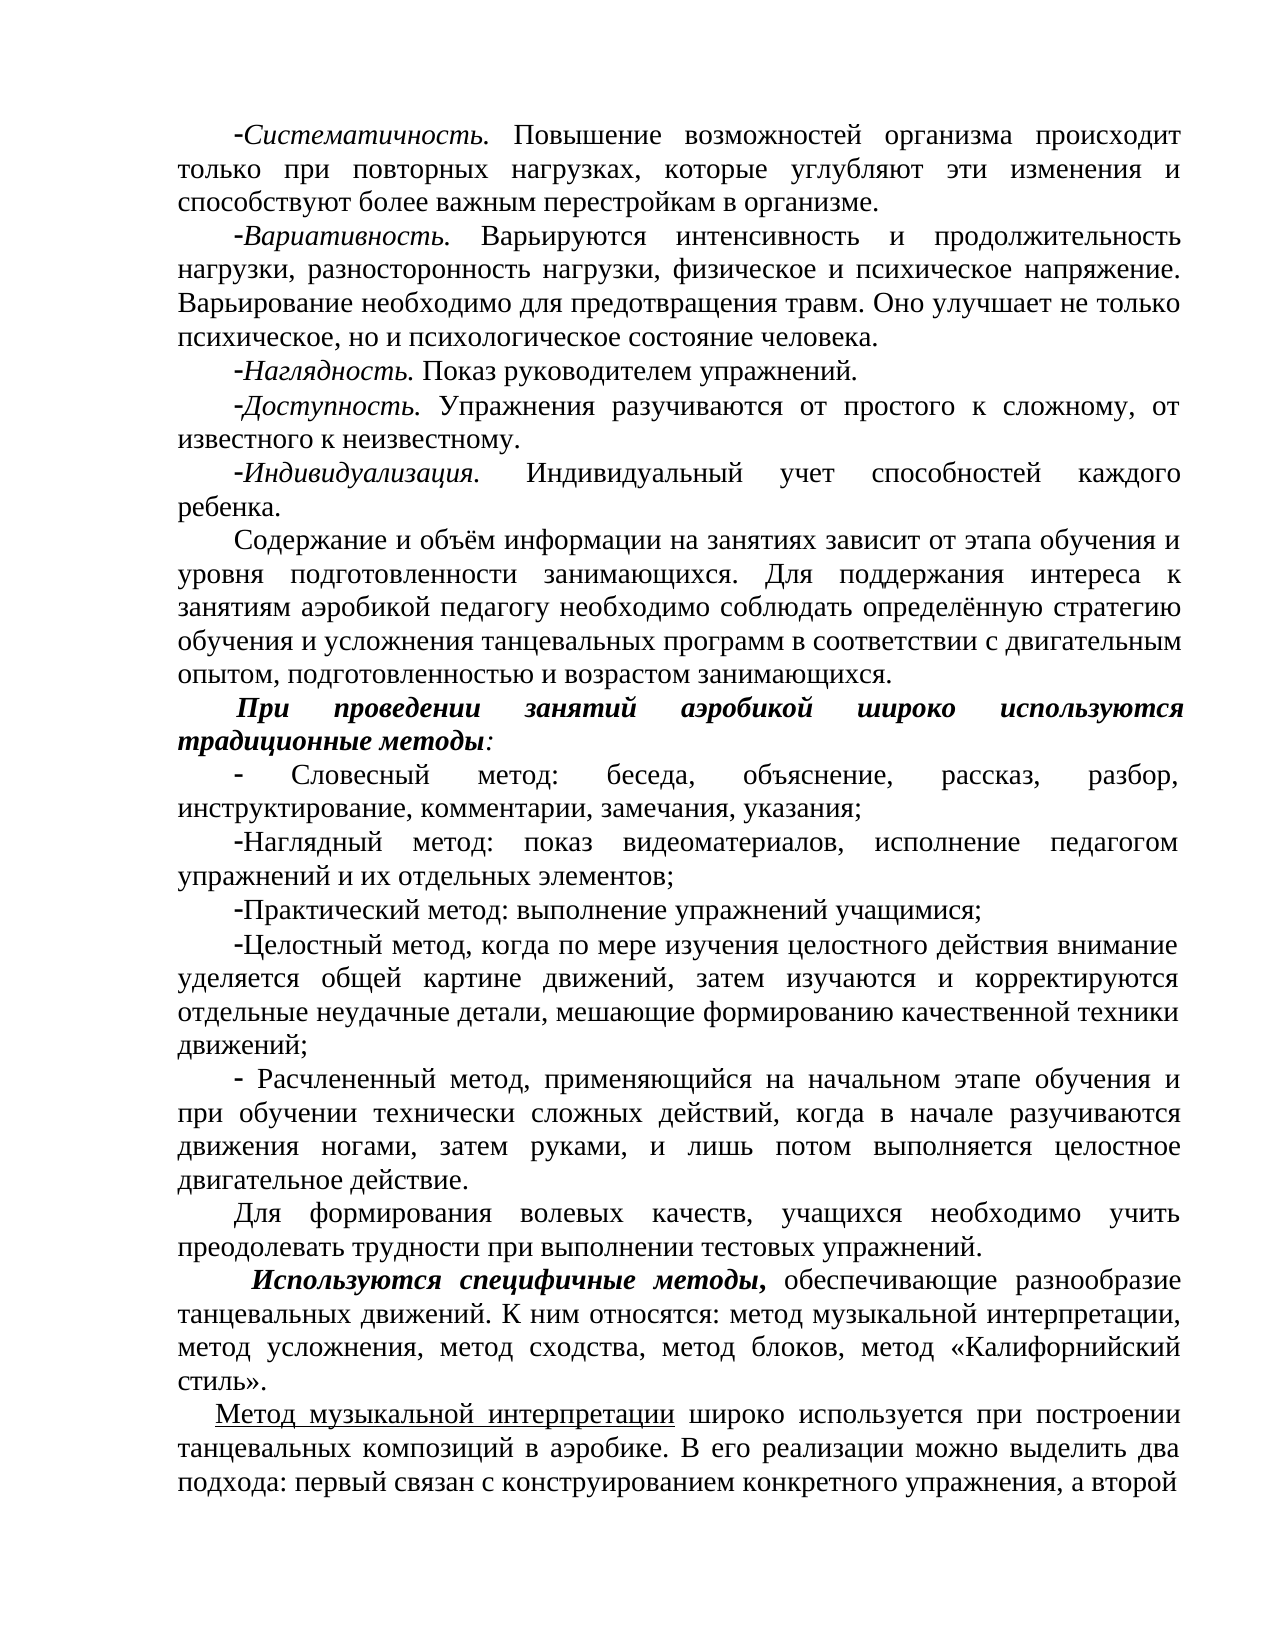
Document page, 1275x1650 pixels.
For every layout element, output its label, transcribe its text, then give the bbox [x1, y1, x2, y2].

text Практический метод: выполнение упражнений учащимися; [233, 891, 1225, 927]
text Доступность. Упражнения разучиваются от простого к сложному, от известного к неизвестному. [177, 388, 1180, 455]
text  Расчлененный метод, применяющийся на начальном этапе обучения и при обучении технически сложных действий, когда в начале разучиваются движения ногами, затем руками, и лишь потом выполняется целостное двигательное действие. [177, 1061, 1182, 1195]
text  Словесный метод: беседа, объяснение, рассказ, разбор, инструктирование, комментарии, замечания, указания; [177, 757, 1179, 824]
text Индивидуализация. Индивидуальный учет способностей каждого ребенка. [177, 455, 1182, 522]
text Используются специфичные методы, обеспечивающие разнообразие танцевальных движений. К ним относятся: метод музыкальной интерпретации, метод усложнения, метод сходства, метод блоков, метод «Калифорнийский стиль». [177, 1262, 1182, 1397]
text Вариативность. Варьируются интенсивность и продолжительность нагрузки, разносторонность нагрузки, физическое и психическое напряжение. Варьирование необходимо для предотвращения травм. Оно улучшает не только психическое, но и психологическое состояние человека. [177, 218, 1182, 352]
text Наглядность. Показ руководителем упражнений. [233, 352, 1225, 388]
text Целостный метод, когда по мере изучения целостного действия внимание уделяется общей картине движений, затем изучаются и корректируются отдельные неудачные детали, мешающие формированию качественной техники движений; [177, 927, 1179, 1061]
subtitle При проведении занятий аэробикой широко используются традиционные методы: [177, 691, 1188, 757]
text Метод музыкальной интерпретации широко используется при построении танцевальных композиций в аэробике. В его реализации можно выделить два подхода: первый связан с конструированием конкретного упражнения, а второй [177, 1397, 1181, 1497]
text Систематичность. Повышение возможностей организма происходит только при повторных нагрузках, которые углубляют эти изменения и способствуют более важным перестройкам в организме. [177, 117, 1181, 218]
text Содержание и объём информации на занятиях зависит от этапа обучения и уровня подготовленности занимающихся. Для поддержания интереса к занятиям аэробикой педагогу необходимо соблюдать определённую стратегию обучения и усложнения танцевальных программ в соответствии с двигательным опытом, подготовленностью и возрастом занимающихся. [177, 522, 1182, 690]
text Наглядный метод: показ видеоматериалов, исполнение педагогом упражнений и их отдельных элементов; [177, 824, 1179, 891]
text Для формирования волевых качеств, учащихся необходимо учить преодолевать трудности при выполнении тестовых упражнений. [177, 1195, 1181, 1262]
